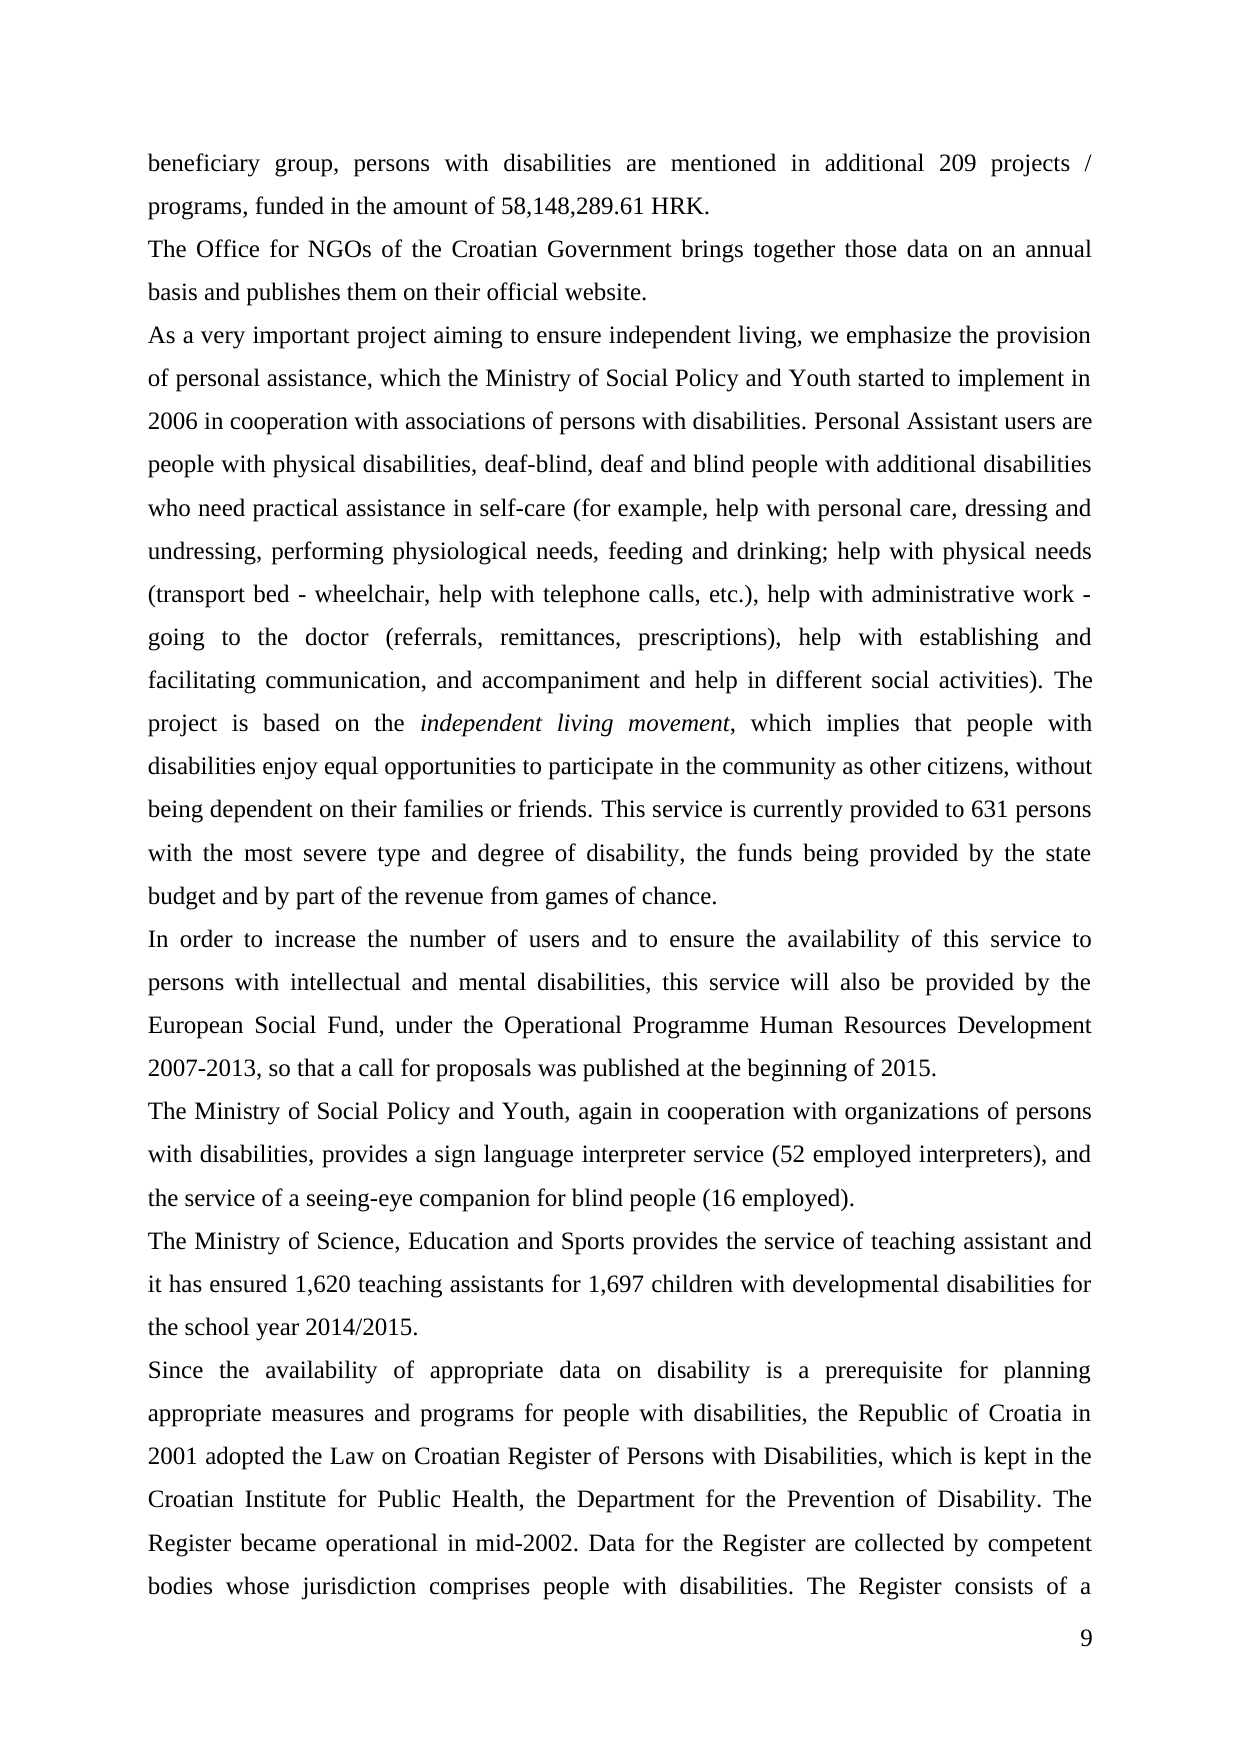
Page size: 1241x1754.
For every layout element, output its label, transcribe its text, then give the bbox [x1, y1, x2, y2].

text The Office for NGOs of the Croatian Government brings together those data on an annual basis and publishes them on their official website. [148, 234, 1093, 306]
text In order to increase the number of users and to ensure the availability of this service to persons with intellectual and mental disabilities, this service will also be provided by the European Social Fund, under the Operational Programme Human Resources Development 2007-2013, so that a call for proposals was published at the beginning of 2015. [148, 924, 1093, 1082]
text The Ministry of Social Policy and Youth, again in cooperation with organizations of persons with disabilities, provides a sign language interpreter service (52 employed interpreters), and the service of a seeing-eye companion for blind people (16 employed). [148, 1096, 1093, 1211]
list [148, 1355, 1093, 1599]
list The Ministry of Science, Education and Sports provides the service of teaching assistant and it has ensured 1,620 teaching assistants for 1,697 children with developmental disabilities for the school year 2014/2015. [148, 1226, 1093, 1341]
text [148, 148, 1093, 219]
text As a very important project aiming to ensure independent living, we emphasize the provision of personal assistance, which the Ministry of Social Policy and Youth started to implement in 2006 in cooperation with associations of persons with disabilities. Personal Assistant users are people with physical disabilities, deaf-blind, deaf and blind people with additional disabilities who need practical assistance in self-care (for example, help with personal care, dressing and undressing, performing physiological needs, feeding and drinking; help with physical needs (transport bed - wheelchair, help with telephone calls, etc.), help with administrative work - going to the doctor (referrals, remittances, prescriptions), help with establishing and facilitating communication, and accompaniment and help in different social activities). The project is based on the independent living movement, which implies that people with disabilities enjoy equal opportunities to participate in the community as other citizens, without being dependent on their families or friends. This service is currently provided to 631 persons with the most severe type and degree of disability, the funds being provided by the state budget and by part of the revenue from games of chance. [148, 320, 1093, 909]
